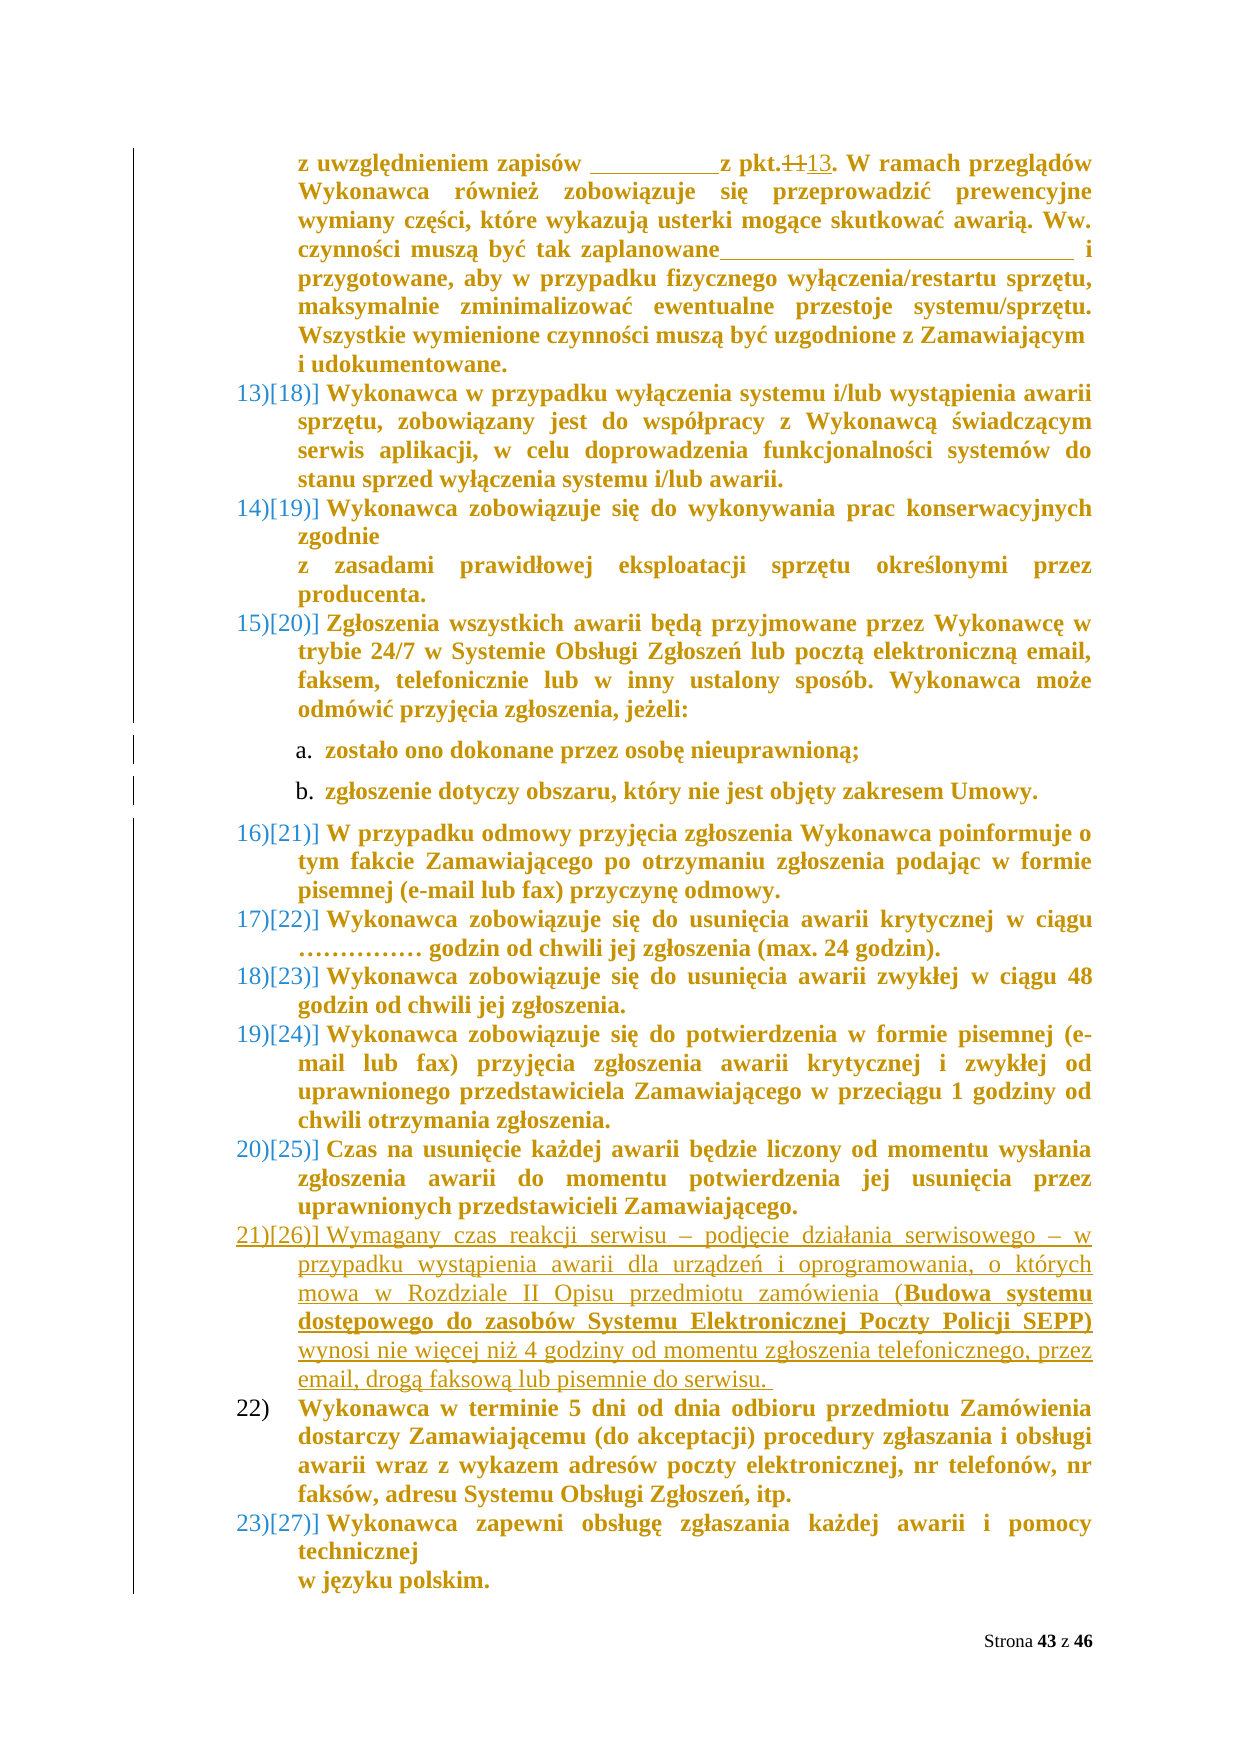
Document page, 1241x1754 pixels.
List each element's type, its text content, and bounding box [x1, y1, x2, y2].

list Wykonawca w terminie 5 dni od dnia odbioru przedmiotu Zamówienia dostarczy Zamawiającemu (do akceptacji) procedury zgłaszania i obsługi awarii wraz z wykazem adresów poczty elektronicznej, nr telefonów, nr faksów, adresu Systemu Obsługi Zgłoszeń, itp. [236, 1393, 1093, 1508]
list zostało ono dokonane przez osobę nieuprawnioną; [295, 735, 1093, 764]
list Wykonawca w przypadku wyłączenia systemu i/lub wystąpienia awarii sprzętu, zobowiązany jest do współpracy z Wykonawcą świadczącym serwis aplikacji, w celu doprowadzenia funkcjonalności systemów do stanu sprzed wyłączenia systemu i/lub awarii. [236, 378, 1093, 493]
list zgłoszenie dotyczy obszaru, który nie jest objęty zakresem Umowy. [295, 776, 1093, 805]
list Zgłoszenia wszystkich awarii będą przyjmowane przez Wykonawcę w trybie 24/7 w Systemie Obsługi Zgłoszeń lub pocztą elektroniczną email, faksem, telefonicznie lub w inny ustalony sposób. Wykonawca może odmówić przyjęcia zgłoszenia, jeżeli: [236, 608, 1093, 723]
list Wykonawca zapewni obsługę zgłaszania każdej awarii i pomocy technicznej w języku polskim. [236, 1508, 1093, 1594]
list Wykonawca zobowiązuje się do wykonywania prac konserwacyjnych zgodnie z zasadami prawidłowej eksploatacji sprzętu określonymi przez producenta. [236, 493, 1093, 608]
list W przypadku odmowy przyjęcia zgłoszenia Wykonawca poinformuje o tym fakcie Zamawiającego po otrzymaniu zgłoszenia podając w formie pisemnej (e-mail lub fax) przyczynę odmowy. [236, 818, 1093, 904]
list Wykonawca zobowiązuje się do potwierdzenia w formie pisemnej (e-mail lub fax) przyjęcia zgłoszenia awarii krytycznej i zwykłej od uprawnionego przedstawiciela Zamawiającego w przeciągu 1 godziny od chwili otrzymania zgłoszenia. [236, 1019, 1093, 1134]
list Czas na usunięcie każdej awarii będzie liczony od momentu wysłania zgłoszenia awarii do momentu potwierdzenia jej usunięcia przez uprawnionych przedstawicieli Zamawiającego. [236, 1134, 1093, 1220]
list Wykonawca zobowiązuje się do usunięcia awarii zwykłej w ciągu 48 godzin od chwili jej zgłoszenia. [236, 961, 1093, 1019]
list Wykonawca zobowiązuje się do usunięcia awarii krytycznej w ciągu …………… godzin od chwili jej zgłoszenia (max. 24 godzin). [236, 904, 1093, 961]
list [236, 148, 1093, 378]
